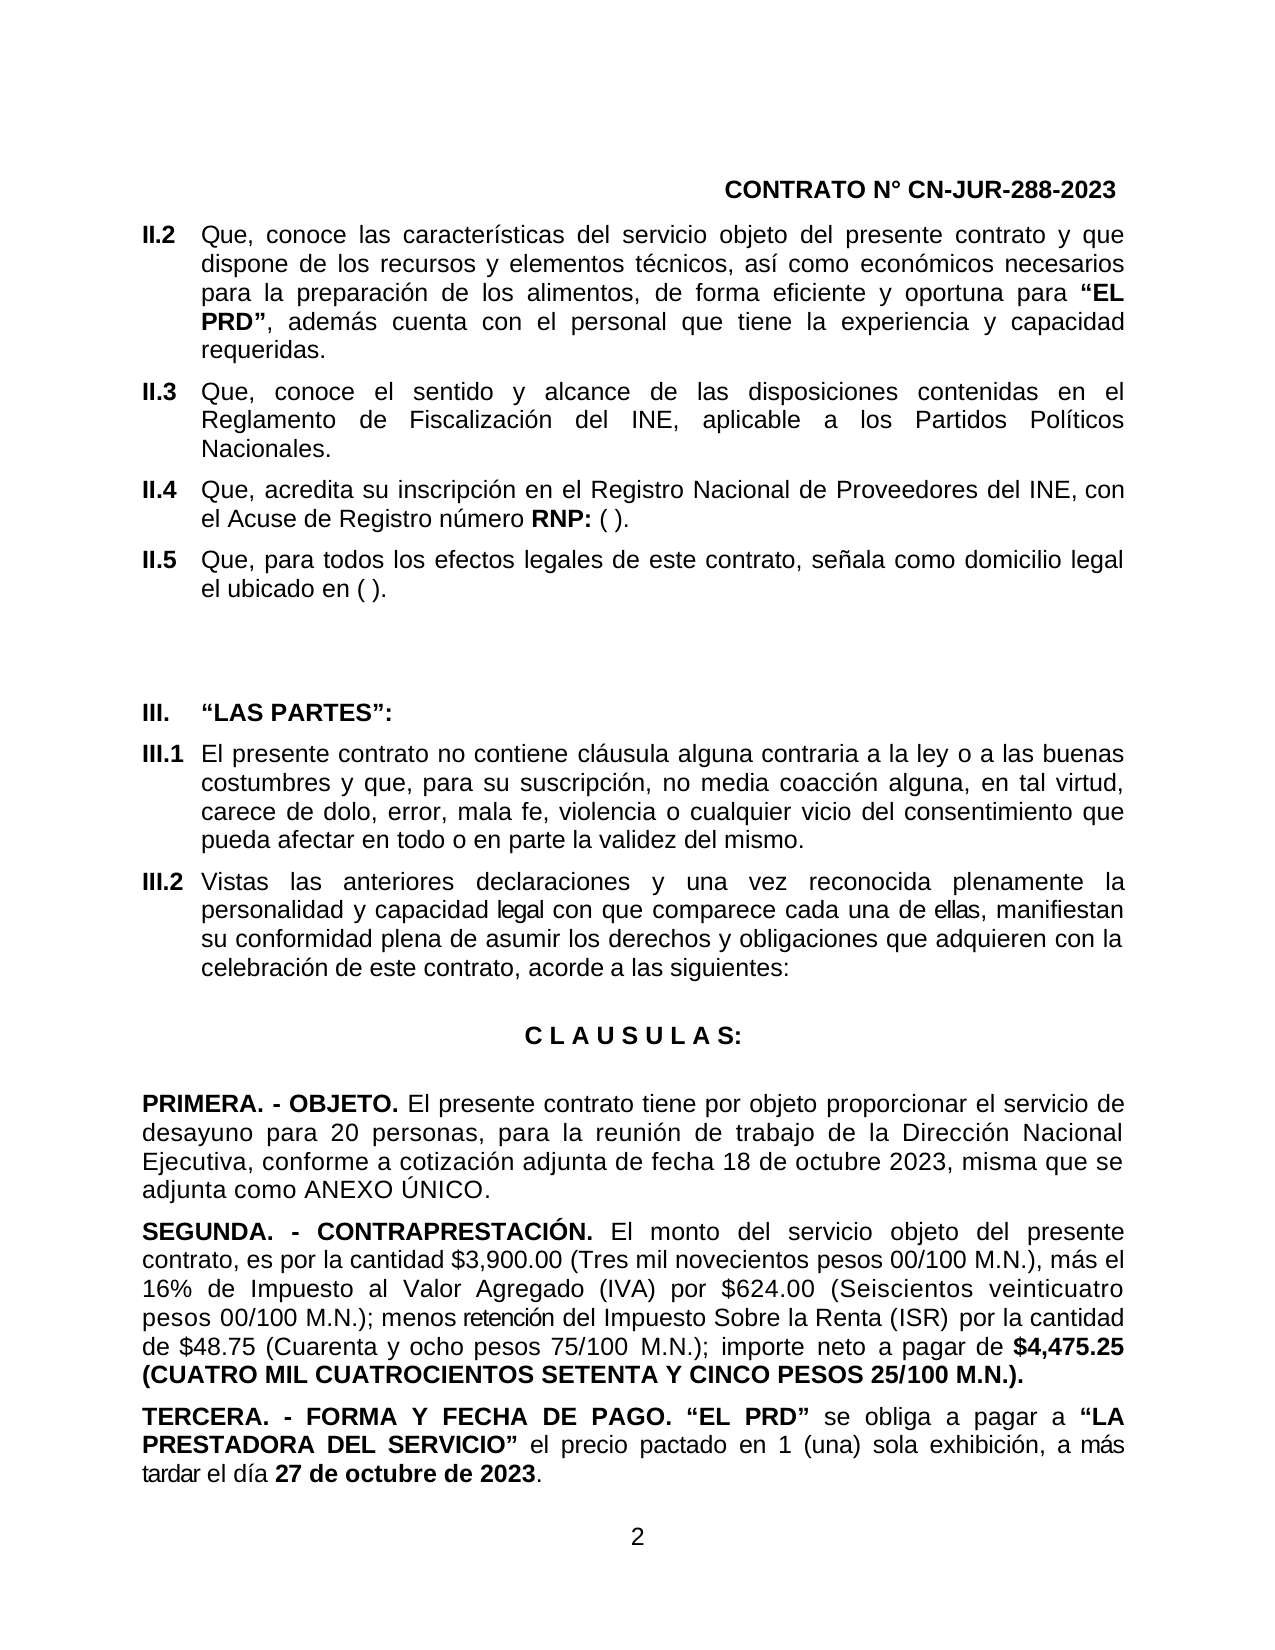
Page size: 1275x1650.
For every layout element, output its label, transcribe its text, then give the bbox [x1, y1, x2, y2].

text III.2 Vistas las anteriores declaraciones y una vez reconocida plenamente la personalidad y capacidad legal con que comparece cada una de ellas, manifiestan su conformidad plena de asumir los derechos y obligaciones que adquieren con la celebración de este contrato, acorde a las siguientes: [142, 867, 1125, 982]
text II.3 Que, conoce el sentido y alcance de las disposiciones contenidas en el Reglamento de Fiscalización del INE, aplicable a los Partidos Políticos Nacionales. [142, 377, 1125, 463]
text II.5 Que, para todos los efectos legales de este contrato, señala como domicilio legal el ubicado en ( ). [142, 545, 1125, 603]
text II.2 Que, conoce las características del servicio objeto del presente contrato y que dispone de los recursos y elementos técnicos, así como económicos necesarios para la preparación de los alimentos, de forma eficiente y oportuna para “EL PRD”, además cuenta con el personal que tiene la experiencia y capacidad requeridas. [142, 220, 1125, 364]
text SEGUNDA. - CONTRAPRESTACIÓN. El monto del servicio objeto del presente contrato, es por la cantidad $3,900.00 (Tres mil novecientos pesos 00/100 M.N.), más el 16% de Impuesto al Valor Agregado (IVA) por $624.00 (Seiscientos veinticuatro pesos 00/100 M.N.); menos retención del Impuesto Sobre la Renta (ISR) por la cantidad de $48.75 (Cuarenta y ocho pesos 75/100 M.N.); importe neto a pagar de $4,475.25 (CUATRO MIL CUATROCIENTOS SETENTA Y CINCO PESOS 25/100 M.N.). [142, 1217, 1125, 1389]
text PRIMERA. - OBJETO. El presente contrato tiene por objeto proporcionar el servicio de desayuno para 20 personas, para la reunión de trabajo de la Dirección Nacional Ejecutiva, conforme a cotización adjunta de fecha 18 de octubre 2023, misma que se adjunta como ANEXO ÚNICO. [142, 1089, 1125, 1204]
text TERCERA. - FORMA Y FECHA DE PAGO. “EL PRD” se obliga a pagar a “LA PRESTADORA DEL SERVICIO” el precio pactado en 1 (una) sola exhibición, a más tardar el día 27 de octubre de 2023. [142, 1402, 1125, 1488]
text II.4 Que, acredita su inscripción en el Registro Nacional de Proveedores del INE, con el Acuse de Registro número RNP: ( ). [142, 475, 1125, 533]
text C L A U S U L A S: [142, 1021, 1125, 1050]
text III.1 El presente contrato no contiene cláusula alguna contraria a la ley o a las buenas costumbres y que, para su suscripción, no media coacción alguna, en tal virtud, carece de dolo, error, mala fe, violencia o cualquier vicio del consentimiento que pueda afectar en todo o en parte la validez del mismo. [142, 739, 1125, 854]
text III. “LAS PARTES”: [142, 698, 1125, 727]
